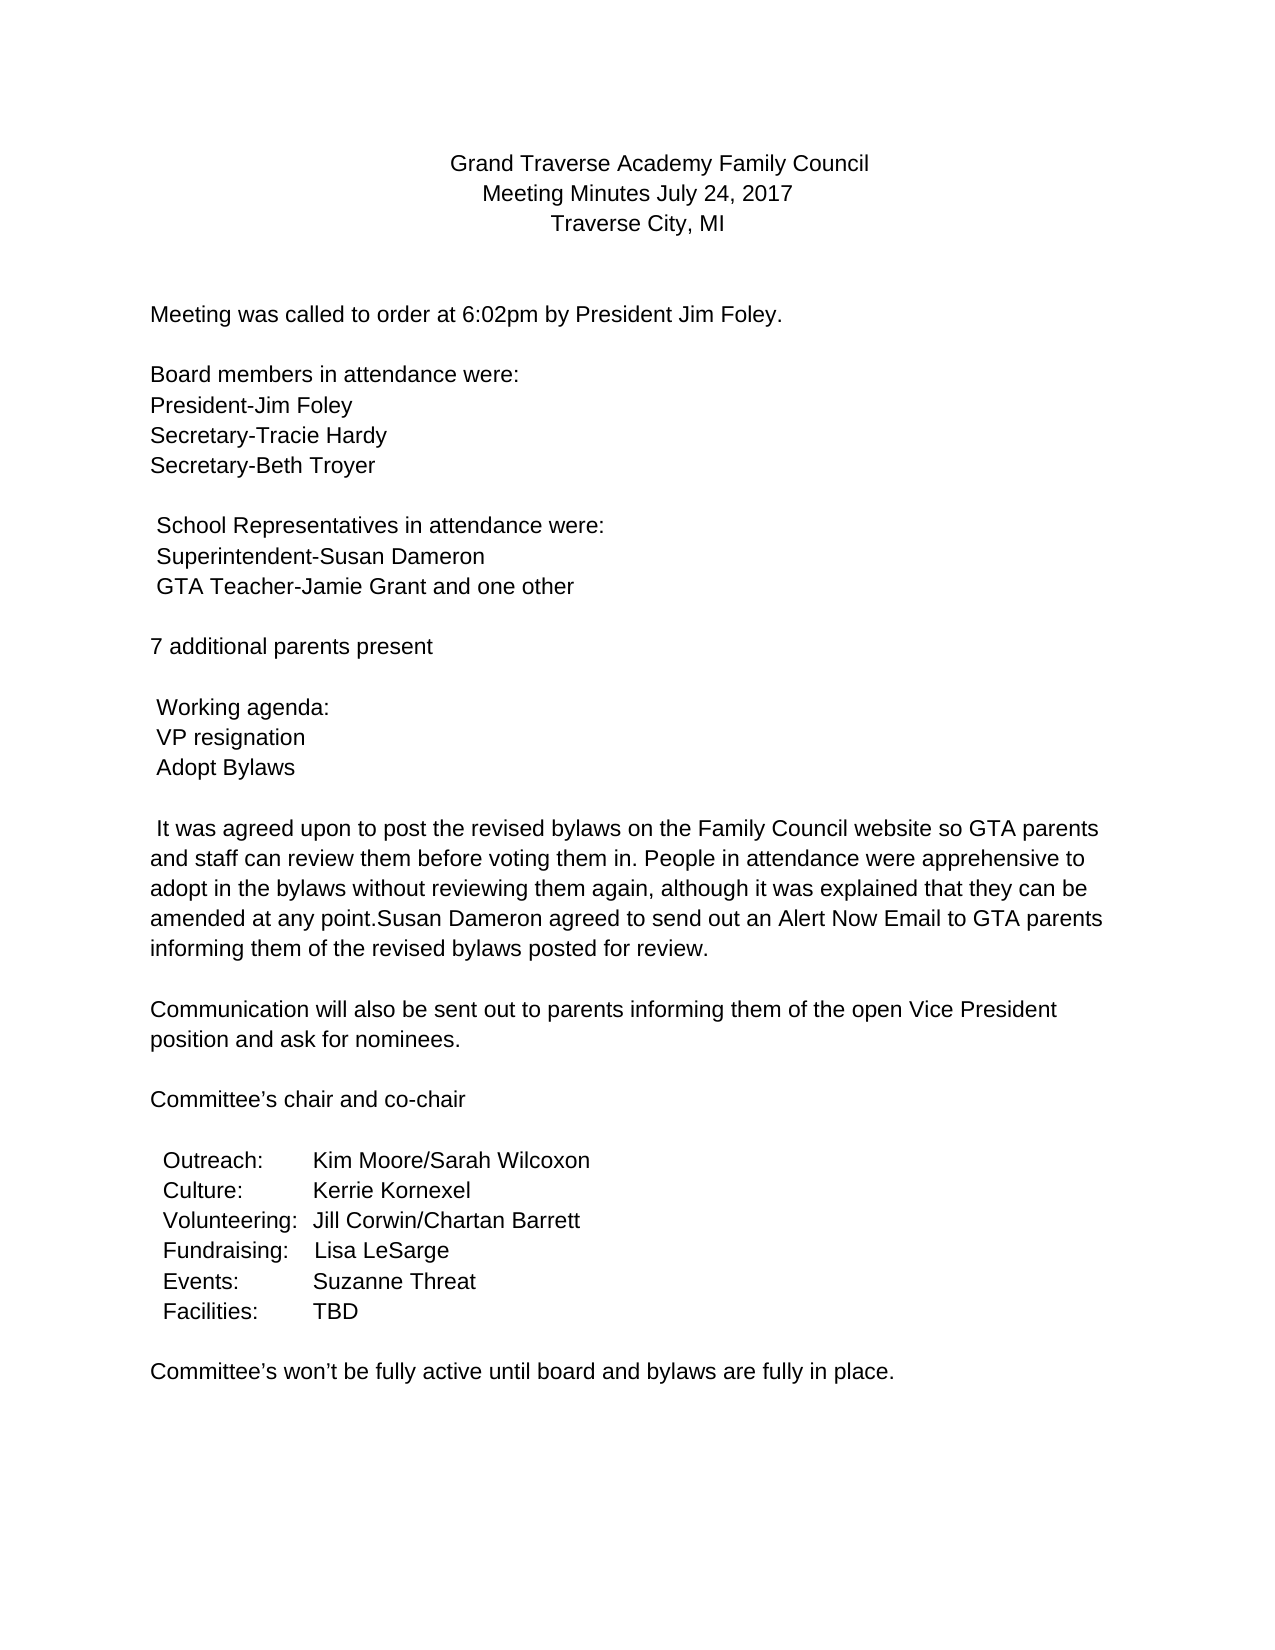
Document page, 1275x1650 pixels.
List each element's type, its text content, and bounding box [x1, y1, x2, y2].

text Board members in attendance were: [150, 361, 1125, 388]
text Outreach: Kim Moore/Sarah Wilcoxon [150, 1147, 1125, 1173]
text Events: Suzanne Threat [150, 1268, 1125, 1294]
text Committee’s won’t be fully active until board and bylaws are fully in place. [150, 1358, 1125, 1385]
text Fundraising: Lisa LeSarge [150, 1237, 1125, 1264]
text Adopt Bylaws [150, 754, 1125, 781]
text GTA Teacher-Jamie Grant and one other [150, 573, 1125, 599]
text Culture: Kerrie Kornexel [150, 1177, 1125, 1203]
text Traverse City, MI [150, 210, 1125, 237]
text VP resignation [150, 724, 1125, 750]
text Working agenda: [150, 694, 1125, 720]
text Superintendent-Susan Dameron [150, 543, 1125, 569]
text Meeting was called to order at 6:02pm by President Jim Foley. [150, 301, 1125, 327]
text Committee’s chair and co-chair [150, 1086, 1125, 1113]
text Meeting Minutes July 24, 2017 [150, 180, 1125, 207]
text Facilities: TBD [150, 1298, 1125, 1324]
text School Representatives in attendance were: [150, 512, 1125, 539]
text Secretary-Tracie Hardy [150, 422, 1125, 448]
text Grand Traverse Academy Family Council [375, 150, 1125, 176]
text Secretary-Beth Troyer [150, 452, 1125, 478]
text Volunteering: Jill Corwin/Chartan Barrett [150, 1207, 1125, 1234]
text 7 additional parents present [150, 633, 1125, 660]
text It was agreed upon to post the revised bylaws on the Family Council website so GTA parents and staff can review them before voting them in. People in attendance were apprehensive to adopt in the bylaws without reviewing them again, although it was explained that they can be amended at any point.Susan Dameron agreed to send out an Alert Now Email to GTA parents informing them of the revised bylaws posted for review. [150, 814, 1125, 962]
text Communication will also be sent out to parents informing them of the open Vice President position and ask for nominees. [150, 996, 1125, 1052]
text President-Jim Foley [150, 392, 1125, 418]
